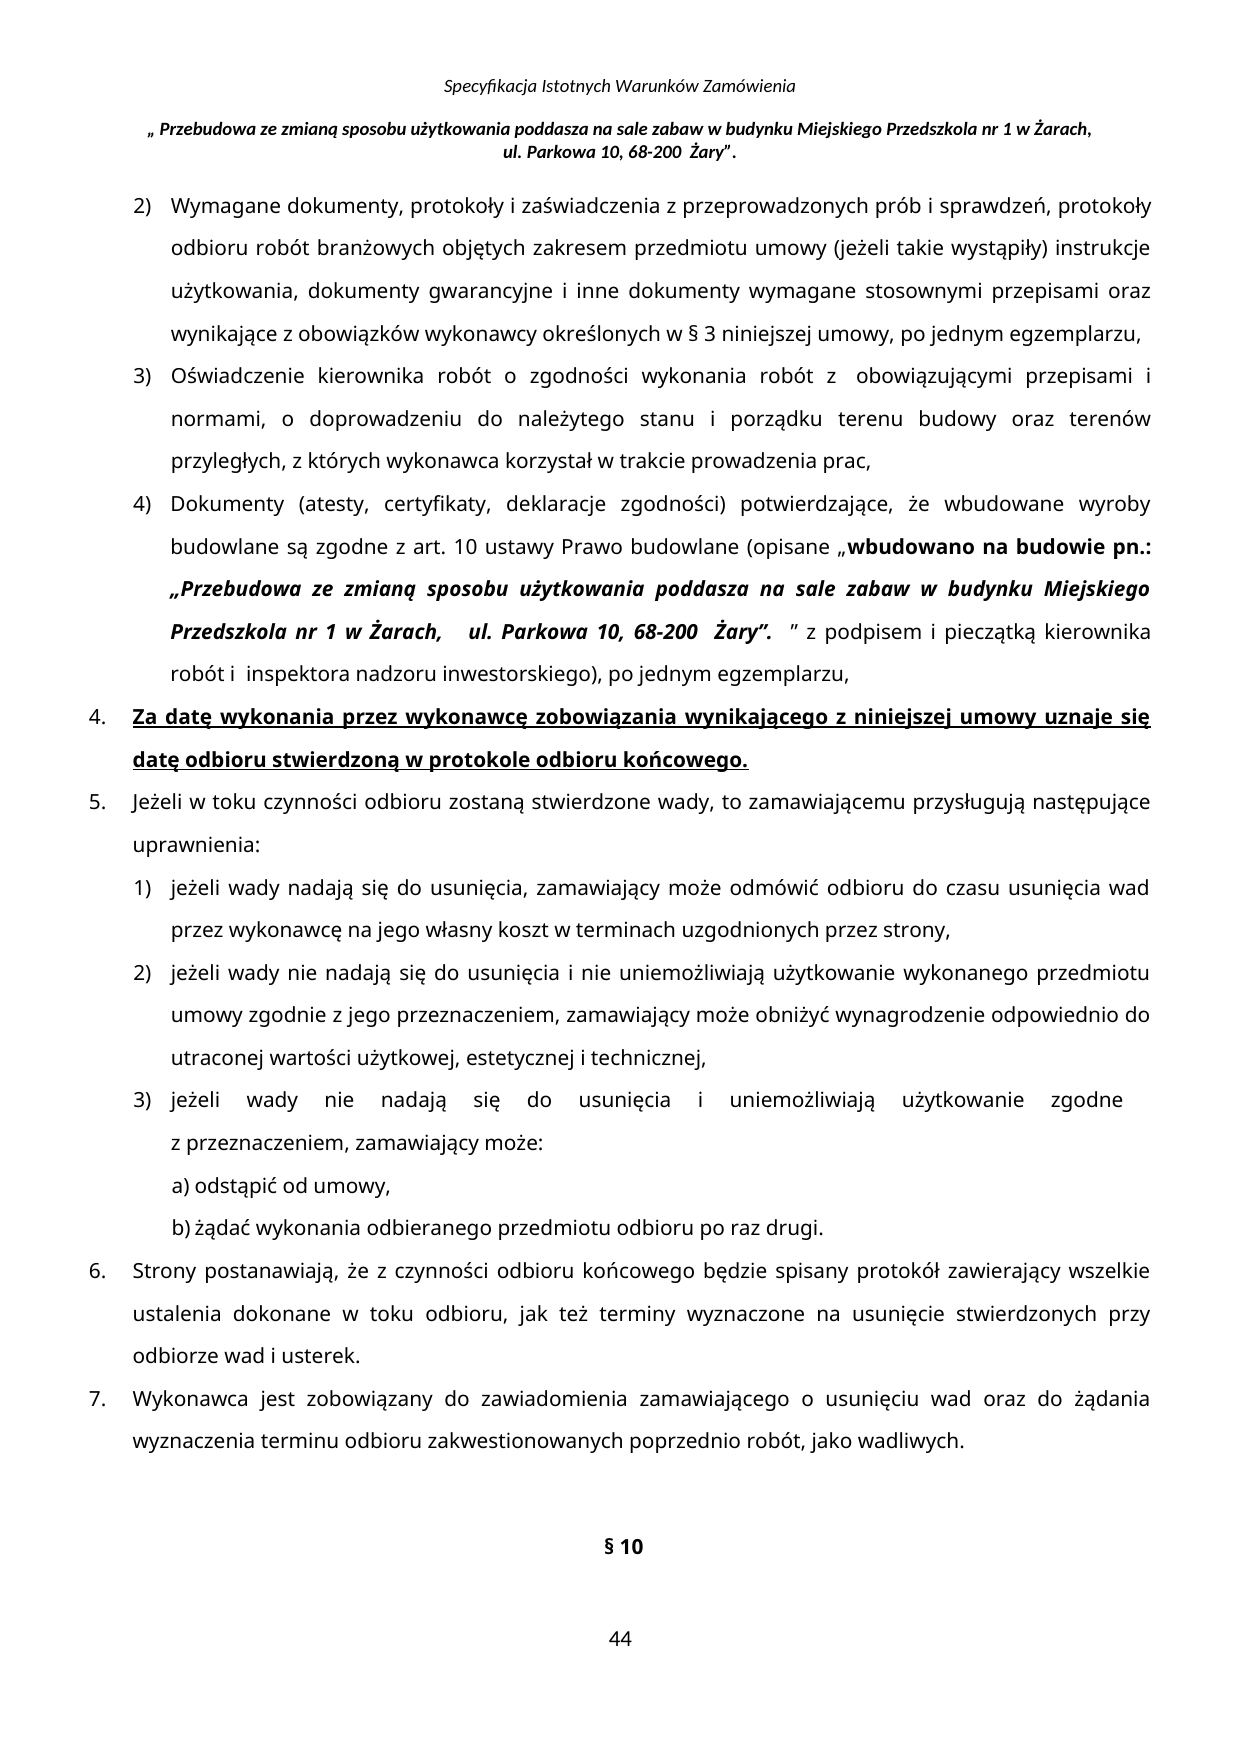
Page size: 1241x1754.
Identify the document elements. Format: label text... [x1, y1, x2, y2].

list Dokumenty (atesty, certyfikaty, deklaracje zgodności) potwierdzające, że wbudowane wyroby budowlane są zgodne z art. 10 ustawy Prawo budowlane (opisane „wbudowano na budowie pn.: „Przebudowa ze zmianą sposobu użytkowania poddasza na sale zabaw w budynku Miejskiego Przedszkola nr 1 w Żarach, ul. Parkowa 10, 68-200 Żary”. ” z podpisem i pieczątką kierownika robót i inspektora nadzoru inwestorskiego), po jednym egzemplarzu, [133, 489, 1152, 688]
list Strony postanawiają, że z czynności odbioru końcowego będzie spisany protokół zawierający wszelkie ustalenia dokonane w toku odbioru, jak też terminy wyznaczone na usunięcie stwierdzonych przy odbiorze wad i usterek. [89, 1256, 1152, 1370]
list Jeżeli w toku czynności odbioru zostaną stwierdzone wady, to zamawiającemu przysługują następujące uprawnienia: [89, 787, 1152, 858]
list odstąpić od umowy, [171, 1171, 1181, 1199]
list jeżeli wady nie nadają się do usunięcia i nie uniemożliwiają użytkowanie wykonanego przedmiotu umowy zgodnie z jego przeznaczeniem, zamawiający może obniżyć wynagrodzenie odpowiednio do utraconej wartości użytkowej, estetycznej i technicznej, [133, 958, 1152, 1071]
list żądać wykonania odbieranego przedmiotu odbioru po raz drugi. [171, 1213, 1181, 1242]
list Za datę wykonania przez wykonawcę zobowiązania wynikającego z niniejszej umowy uznaje się datę odbioru stwierdzoną w protokole odbioru końcowego. [89, 702, 1152, 773]
list jeżeli wady nadają się do usunięcia, zamawiający może odmówić odbioru do czasu usunięcia wad przez wykonawcę na jego własny koszt w terminach uzgodnionych przez strony, [133, 873, 1152, 944]
list Oświadczenie kierownika robót o zgodności wykonania robót z obowiązującymi przepisami i normami, o doprowadzeniu do należytego stanu i porządku terenu budowy oraz terenów przyległych, z których wykonawca korzystał w trakcie prowadzenia prac, [133, 361, 1152, 475]
list jeżeli wady nie nadają się do usunięcia i uniemożliwiają użytkowanie zgodne z przeznaczeniem, zamawiający może: [133, 1086, 1152, 1157]
list Wymagane dokumenty, protokoły i zaświadczenia z przeprowadzonych prób i sprawdzeń, protokoły odbioru robót branżowych objętych zakresem przedmiotu umowy (jeżeli takie wystąpiły) instrukcje użytkowania, dokumenty gwarancyjne i inne dokumenty wymagane stosownymi przepisami oraz wynikające z obowiązków wykonawcy określonych w § 3 niniejszej umowy, po jednym egzemplarzu, [133, 191, 1152, 347]
list Wykonawca jest zobowiązany do zawiadomienia zamawiającego o usunięciu wad oraz do żądania wyznaczenia terminu odbioru zakwestionowanych poprzednio robót, jako wadliwych. [89, 1384, 1152, 1455]
text § 10 [96, 1532, 1152, 1561]
